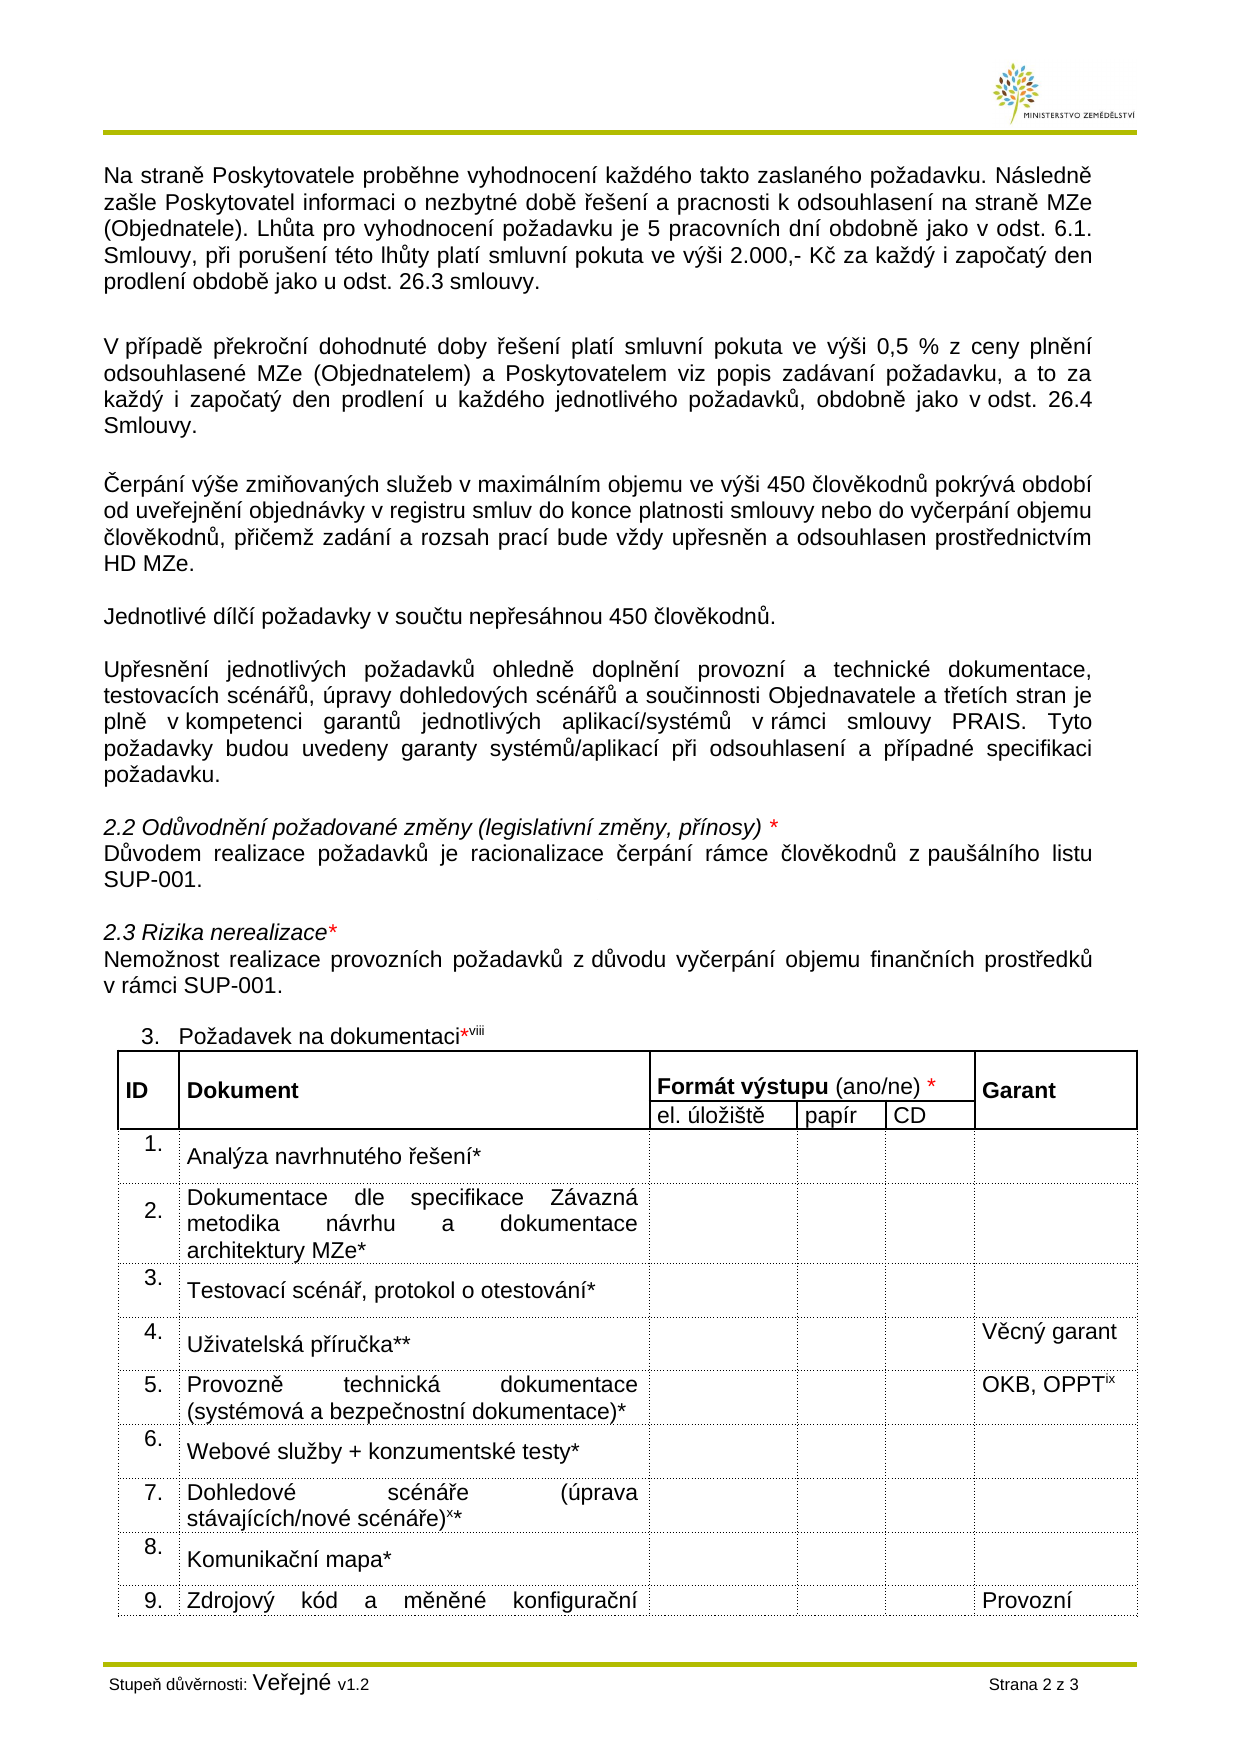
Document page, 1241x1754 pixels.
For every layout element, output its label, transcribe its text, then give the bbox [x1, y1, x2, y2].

table_cell [650, 1183, 797, 1263]
table_cell Provozně technická dokumentace (systémová a bezpečnostní dokumentace)* [179, 1370, 649, 1424]
table_cell [975, 1532, 1137, 1585]
text Na straně Poskytovatele proběhne vyhodnocení každého takto zaslaného požadavku. Následně zašle Poskytovatel informaci o nezbytné době řešení a pracnosti k odsouhlasení na straně MZe (Objednatele). Lhůta pro vyhodnocení požadavku je 5 pracovních dní obdobně jako v odst. 6.1. Smlouvy, při porušení této lhůty platí smluvní pokuta ve výši 2.000,- Kč za každý i započatý den prodlení obdobě jako u odst. 26.3 smlouvy. [103, 162, 1092, 294]
table_cell [118, 1129, 179, 1183]
table_cell Dohledové scénáře (úprava stávajících/nové scénáře)* [179, 1478, 649, 1532]
table_cell [650, 1317, 797, 1370]
table_cell [797, 1130, 886, 1183]
table_cell [975, 1130, 1137, 1183]
table_cell OKB, OPPT [975, 1370, 1137, 1424]
table_cell [975, 1183, 1137, 1263]
table_cell [650, 1370, 797, 1424]
table_cell [118, 1317, 179, 1370]
table_cell [797, 1183, 886, 1263]
table_cell [797, 1370, 886, 1424]
table_cell [886, 1478, 974, 1532]
text Jednotlivé dílčí požadavky v součtu nepřesáhnou 450 člověkodnů. [103, 603, 1092, 629]
table_cell [650, 1130, 797, 1183]
table_cell [886, 1317, 974, 1370]
table_header Formát výstupu (ano/ne) * [651, 1052, 974, 1099]
table_cell [886, 1585, 974, 1615]
table_cell [118, 1424, 179, 1478]
table_cell [886, 1263, 974, 1317]
table_cell CD [887, 1102, 974, 1128]
table_cell [797, 1263, 886, 1317]
subtitle Požadavek na dokumentaci* [141, 1023, 1092, 1049]
table_cell [975, 1424, 1137, 1478]
picture [991, 59, 1137, 128]
table_cell [886, 1370, 974, 1424]
table_cell [886, 1424, 974, 1478]
table_cell Věcný garant [975, 1317, 1137, 1370]
table_cell [797, 1317, 886, 1370]
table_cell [179, 1585, 649, 1615]
table_cell [886, 1183, 974, 1263]
table_cell Analýza navrhnutého řešení* [179, 1130, 649, 1183]
table_header Garant [976, 1052, 1136, 1128]
table_cell Uživatelská příručka** [179, 1317, 649, 1370]
text Nemožnost realizace provozních požadavků z důvodu vyčerpání objemu finančních prostředků v rámci SUP-001. [103, 946, 1092, 998]
table_cell Testovací scénář, protokol o otestování* [179, 1263, 649, 1317]
table_cell [797, 1532, 886, 1585]
text Upřesnění jednotlivých požadavků ohledně doplnění provozní a technické dokumentace, testovacích scénářů, úpravy dohledových scénářů a součinnosti Objednavatele a třetích stran je plně v kompetenci garantů jednotlivých aplikací/systémů v rámci smlouvy PRAIS. Tyto požadavky budou uvedeny garanty systémů/aplikací při odsouhlasení a případné specifikaci požadavku. [103, 656, 1092, 787]
table_cell [118, 1370, 179, 1424]
text Čerpání výše zmiňovaných služeb v maximálním objemu ve výši 450 člověkodnů pokrývá období od uveřejnění objednávky v registru smluv do konce platnosti smlouvy nebo do vyčerpání objemu člověkodnů, přičemž zadání a rozsah prací bude vždy upřesněn a odsouhlasen prostřednictvím HD MZe. [103, 471, 1092, 577]
table_cell [118, 1532, 179, 1585]
table_cell [118, 1585, 179, 1615]
table_cell [975, 1263, 1137, 1317]
table_cell Provozní garant [975, 1585, 1137, 1615]
table_header ID [119, 1052, 178, 1128]
table_cell [650, 1585, 797, 1615]
table_cell [797, 1424, 886, 1478]
table_cell [118, 1263, 179, 1317]
table_cell [650, 1424, 797, 1478]
table_header Dokument [180, 1052, 649, 1128]
text Důvodem realizace požadavků je racionalizace čerpání rámce člověkodnů z paušálního listu SUP-001. [103, 840, 1092, 893]
table_cell [797, 1478, 886, 1532]
table_cell [886, 1532, 974, 1585]
table_cell [650, 1478, 797, 1532]
table_cell [650, 1532, 797, 1585]
table_cell [118, 1478, 179, 1532]
table_cell [797, 1585, 886, 1615]
table_cell papír [798, 1102, 885, 1128]
list V případě překroční dohodnuté doby řešení platí smluvní pokuta ve výši 0,5 % z ceny plnění odsouhlasené MZe (Objednatelem) a Poskytovatelem viz popis zadávaní požadavku, a to za každý i započatý den prodlení u každého jednotlivého požadavků, obdobně jako v odst. 26.4 Smlouvy. [103, 333, 1092, 438]
table_cell [118, 1183, 179, 1263]
subtitle 2.2 Odůvodnění požadované změny (legislativní změny, přínosy) * [103, 814, 1092, 840]
subtitle 2.3 Rizika nerealizace* [103, 919, 1092, 946]
table_cell Webové služby + konzumentské testy* [179, 1424, 649, 1478]
table_cell [650, 1263, 797, 1317]
table_cell el. úložiště [651, 1102, 796, 1128]
table_cell [975, 1478, 1137, 1532]
table_cell Komunikační mapa* [179, 1532, 649, 1585]
table_cell Dokumentace dle specifikace Závazná metodika návrhu a dokumentace architektury MZe* [179, 1183, 649, 1263]
table_cell [886, 1130, 974, 1183]
